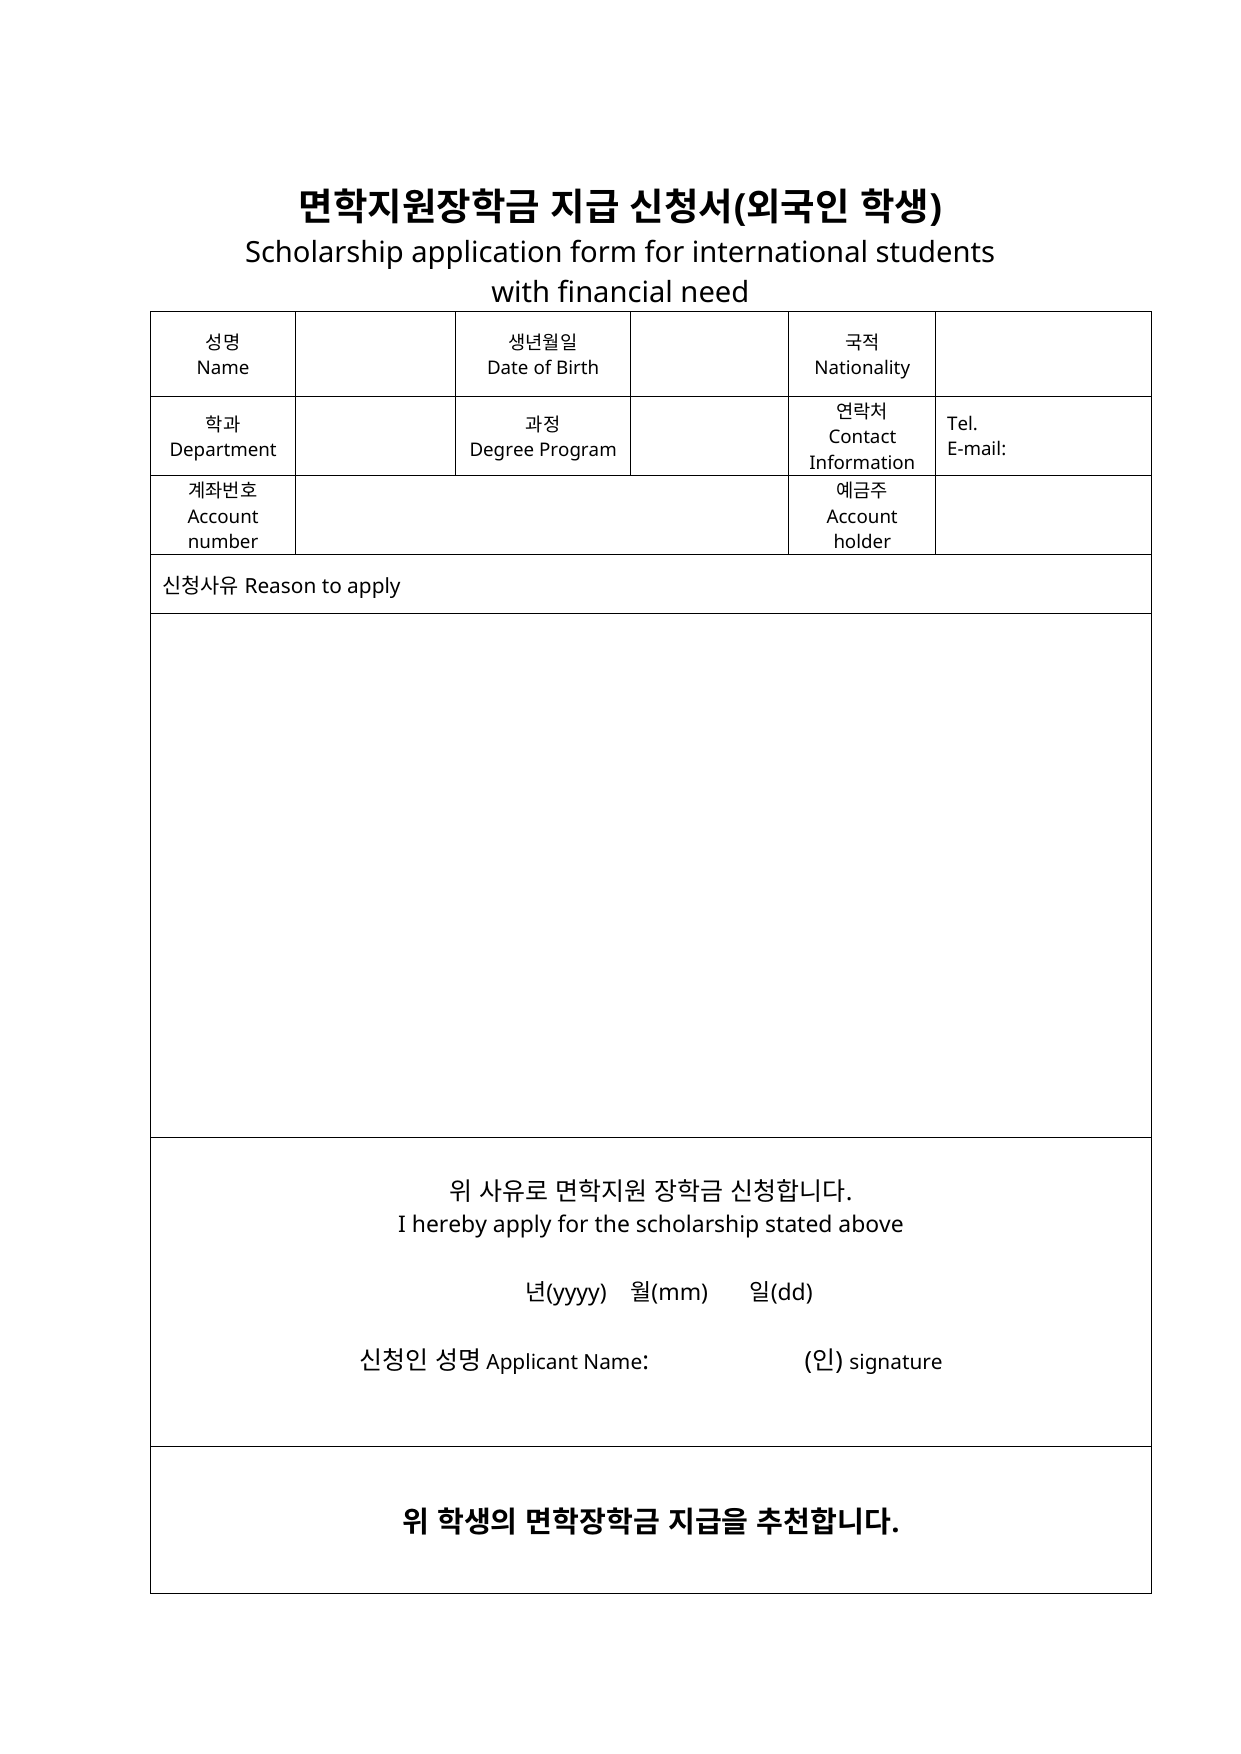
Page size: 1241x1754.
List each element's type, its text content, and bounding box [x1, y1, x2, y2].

table_cell 신청사유 Reason to apply [151, 555, 1151, 613]
table_cell 과정 Degree Program [456, 397, 630, 475]
table_header 국적Nationality [789, 312, 935, 396]
table_header 생년월일 Date of Birth [456, 312, 630, 396]
table_cell 예금주 Account holder [789, 476, 935, 554]
table_cell 계좌번호 Account number [151, 476, 295, 554]
table_cell [296, 397, 455, 475]
table_cell 위 사유로 면학지원 장학금 신청합니다. I hereby apply for the scholarship stated above 년(yyyy) 월(mm) 일(dd) 신청인 성명Applicant Name: (인) signature [151, 1138, 1151, 1446]
table_cell [631, 397, 788, 475]
text with financial need [150, 271, 1090, 311]
table_header [936, 312, 1151, 396]
table_cell 위 학생의 면학장학금 지급을 추천합니다. [151, 1447, 1151, 1593]
text Scholarship application form for international students [150, 232, 1090, 271]
table_header [296, 312, 455, 396]
table_cell 연락처 Contact Information [789, 397, 935, 475]
table_cell Tel. E-mail: [936, 397, 1151, 475]
table_cell 학과 Department [151, 397, 295, 475]
text 면학지원장학금 지급 신청서(외국인 학생) [150, 177, 1090, 232]
table_cell [151, 614, 1151, 1137]
table_cell [936, 476, 1151, 554]
table_header [631, 312, 788, 396]
table_cell [296, 476, 788, 554]
table_header 성명 Name [151, 312, 295, 396]
